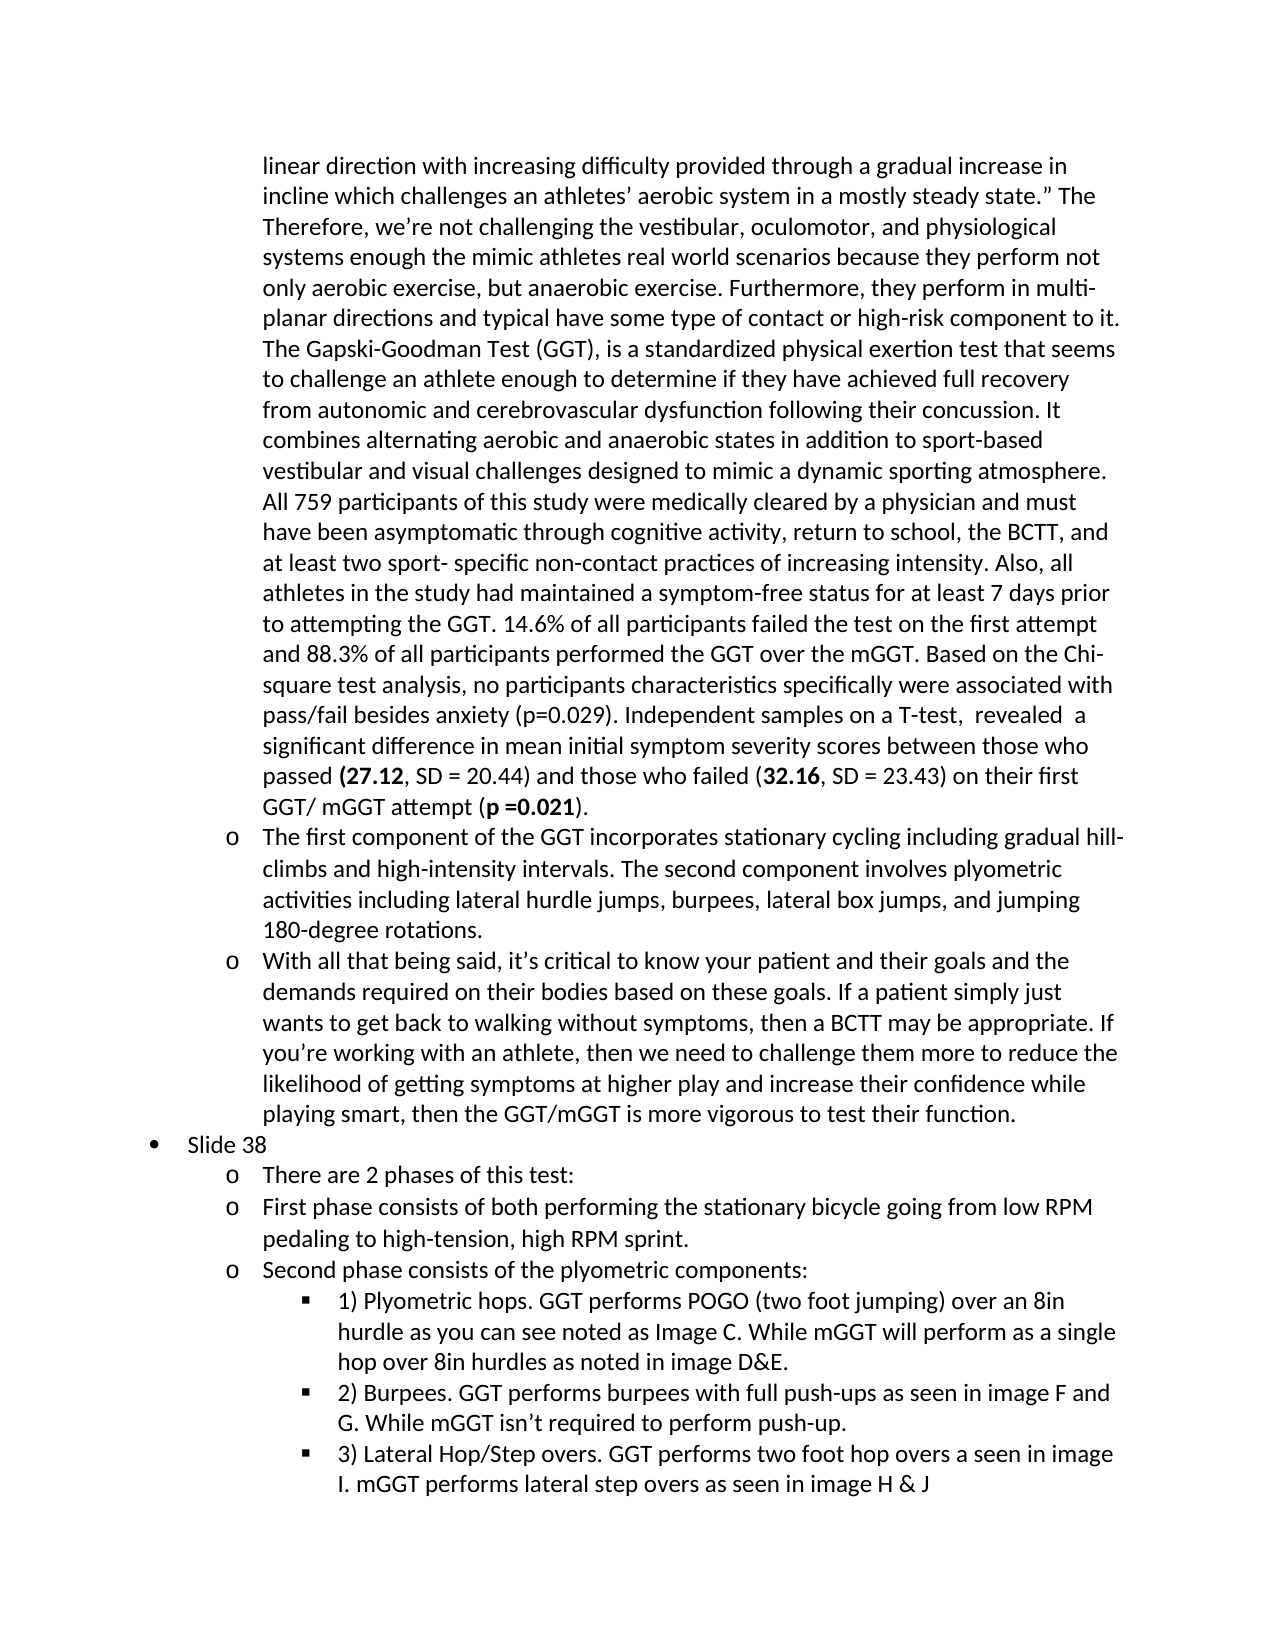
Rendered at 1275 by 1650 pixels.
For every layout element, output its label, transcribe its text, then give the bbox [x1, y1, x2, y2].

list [225, 150, 1125, 821]
list Second phase consists of the plyometric components: [225, 1254, 1125, 1286]
list There are 2 phases of this test: [225, 1160, 1125, 1191]
list 1) Plyometric hops. GGT performs POGO (two foot jumping) over an 8in hurdle as you can see noted as Image C. While mGGT will perform as a single hop over 8in hurdles as noted in image D&E. [300, 1286, 1125, 1377]
list 2) Burpees. GGT performs burpees with full push-ups as seen in image F and G. While mGGT isn’t required to perform push-up. [300, 1377, 1125, 1438]
list Slide 38 [150, 1129, 1125, 1160]
list First phase consists of both performing the stationary bicycle going from low RPM pedaling to high-tension, high RPM sprint. [225, 1191, 1125, 1254]
list 3) Lateral Hop/Step overs. GGT performs two foot hop overs a seen in image I. mGGT performs lateral step overs as seen in image H & J [300, 1438, 1125, 1499]
list The first component of the GGT incorporates stationary cycling including gradual hill- climbs and high-intensity intervals. The second component involves plyometric activities including lateral hurdle jumps, burpees, lateral box jumps, and jumping 180-degree rotations. [225, 821, 1125, 945]
list With all that being said, it’s critical to know your patient and their goals and the demands required on their bodies based on these goals. If a patient simply just wants to get back to walking without symptoms, then a BCTT may be appropriate. If you’re working with an athlete, then we need to challenge them more to reduce the likelihood of getting symptoms at higher play and increase their confidence while playing smart, then the GGT/mGGT is more vigorous to test their function. [225, 945, 1125, 1129]
